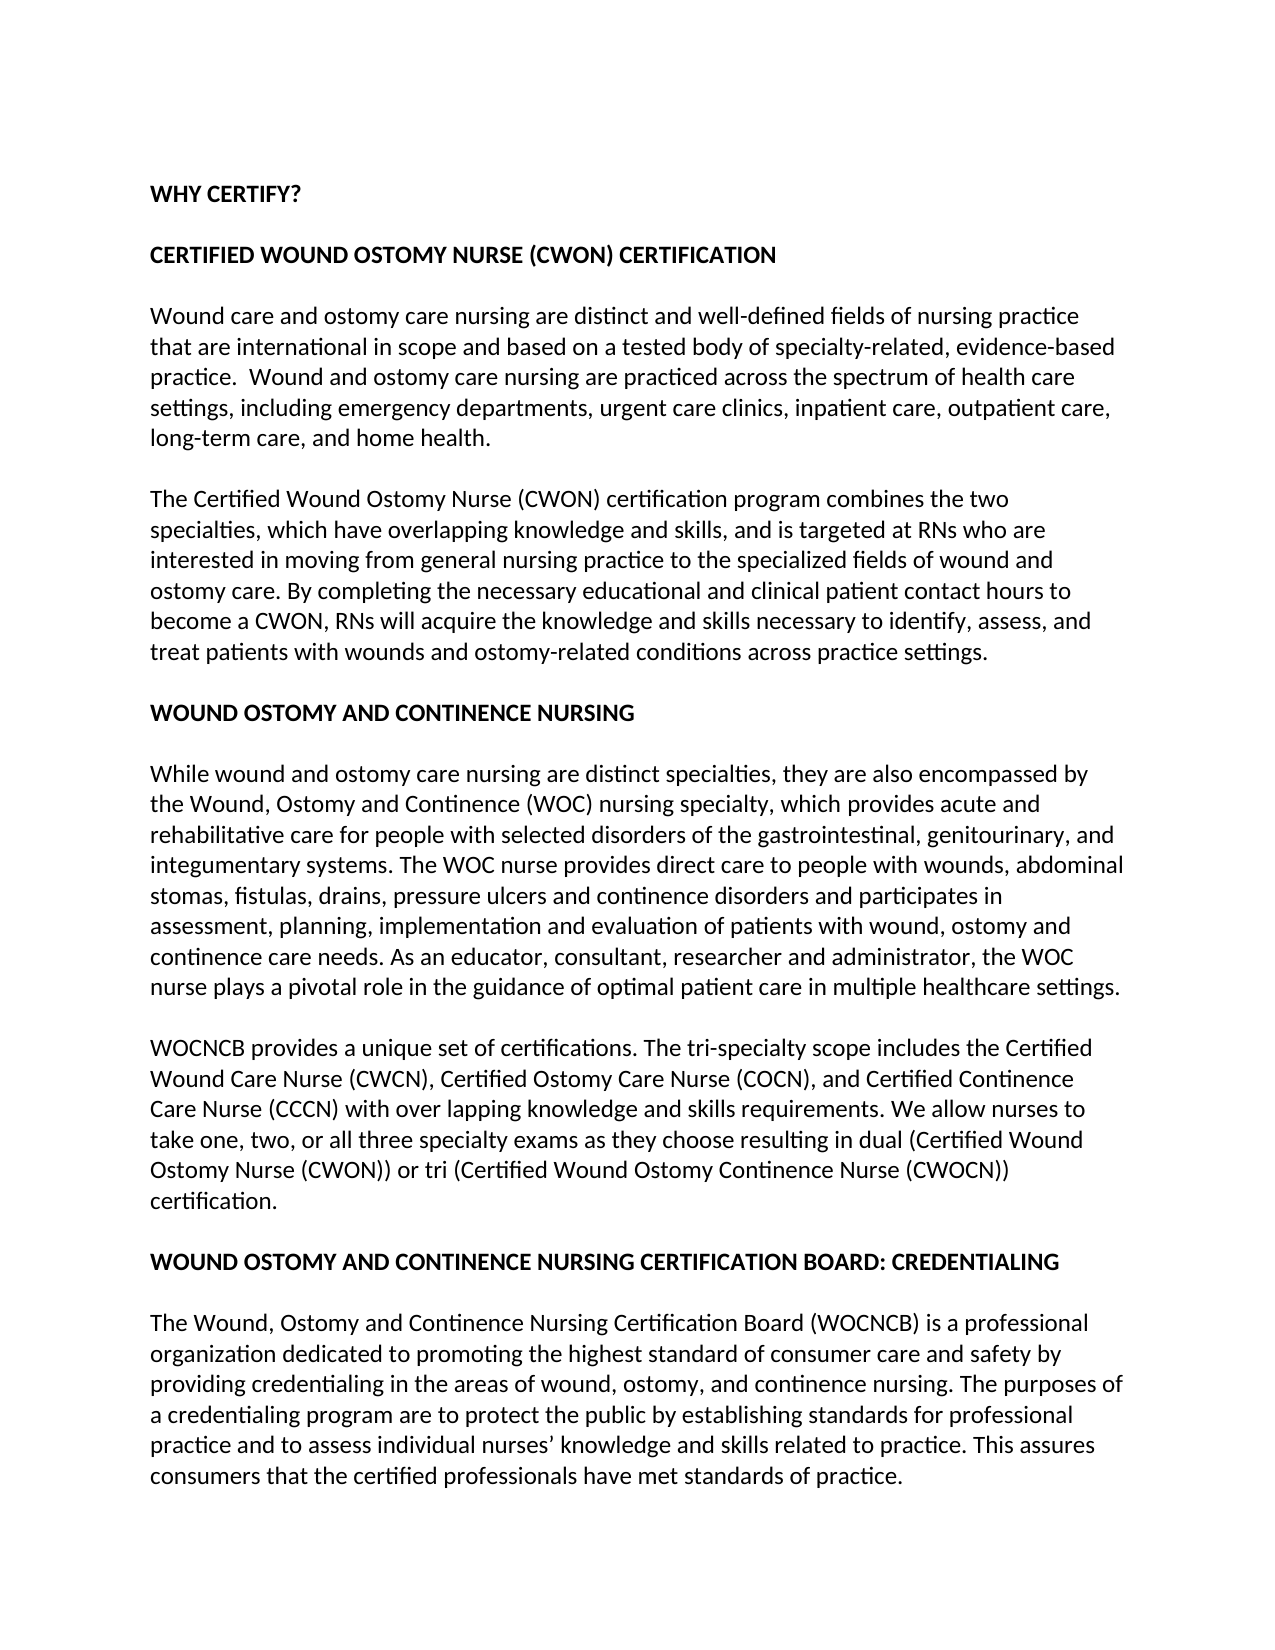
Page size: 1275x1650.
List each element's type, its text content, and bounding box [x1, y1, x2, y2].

text The Certified Wound Ostomy Nurse (CWON) certification program combines the two specialties, which have overlapping knowledge and skills, and is targeted at RNs who are interested in moving from general nursing practice to the specialized fields of wound and ostomy care. By completing the necessary educational and clinical patient contact hours to become a CWON, RNs will acquire the knowledge and skills necessary to identify, assess, and treat patients with wounds and ostomy-related conditions across practice settings. [150, 483, 1125, 666]
text WOCNCB provides a unique set of certifications. The tri-specialty scope includes the Certified Wound Care Nurse (CWCN), Certified Ostomy Care Nurse (COCN), and Certified Continence Care Nurse (CCCN) with over lapping knowledge and skills requirements. We allow nurses to take one, two, or all three specialty exams as they choose resulting in dual (Certified Wound Ostomy Nurse (CWON)) or tri (Certified Wound Ostomy Continence Nurse (CWOCN)) certification. [150, 1033, 1125, 1216]
text While wound and ostomy care nursing are distinct specialties, they are also encompassed by the Wound, Ostomy and Continence (WOC) nursing specialty, which provides acute and rehabilitative care for people with selected disorders of the gastrointestinal, genitourinary, and integumentary systems. The WOC nurse provides direct care to people with wounds, abdominal stomas, fistulas, drains, pressure ulcers and continence disorders and participates in assessment, planning, implementation and evaluation of patients with wound, ostomy and continence care needs. As an educator, consultant, researcher and administrator, the WOC nurse plays a pivotal role in the guidance of optimal patient care in multiple healthcare settings. [150, 758, 1125, 1002]
text The Wound, Ostomy and Continence Nursing Certification Board (WOCNCB) is a professional organization dedicated to promoting the highest standard of consumer care and safety by providing credentialing in the areas of wound, ostomy, and continence nursing. The purposes of a credentialing program are to protect the public by establishing standards for professional practice and to assess individual nurses’ knowledge and skills related to practice. This assures consumers that the certified professionals have met standards of practice. [150, 1307, 1125, 1490]
text WHY CERTIFY? [150, 178, 1125, 208]
text WOUND OSTOMY AND CONTINENCE NURSING [150, 697, 1125, 727]
text CERTIFIED WOUND OSTOMY NURSE (CWON) CERTIFICATION [150, 239, 1125, 269]
text Wound care and ostomy care nursing are distinct and well-defined fields of nursing practice that are international in scope and based on a tested body of specialty-related, evidence-based practice. Wound and ostomy care nursing are practiced across the spectrum of health care settings, including emergency departments, urgent care clinics, inpatient care, outpatient care, long-term care, and home health. [150, 300, 1125, 453]
text WOUND OSTOMY AND CONTINENCE NURSING CERTIFICATION BOARD: CREDENTIALING [150, 1246, 1125, 1277]
